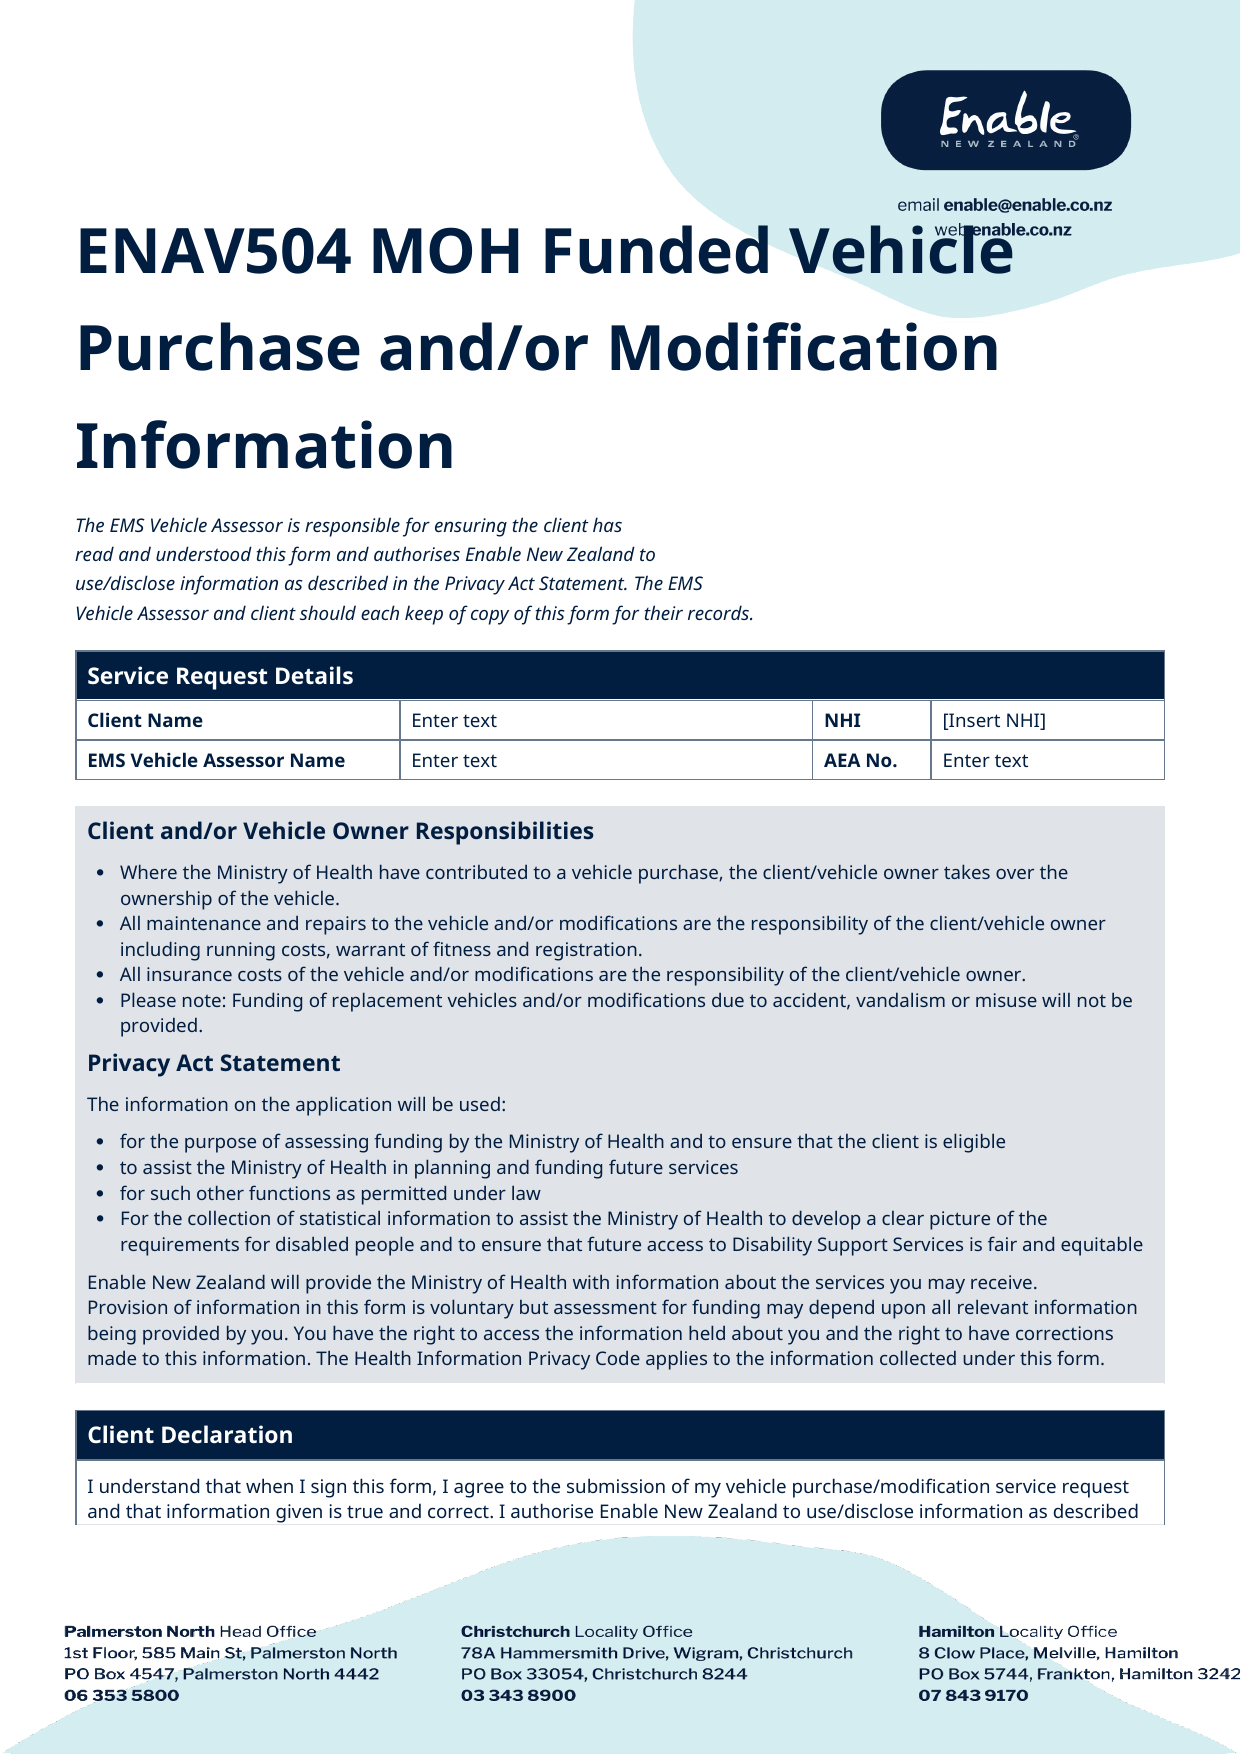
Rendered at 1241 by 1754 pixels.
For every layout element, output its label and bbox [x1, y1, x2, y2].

picture [1, 1536, 1241, 1754]
picture [625, 0, 1241, 323]
